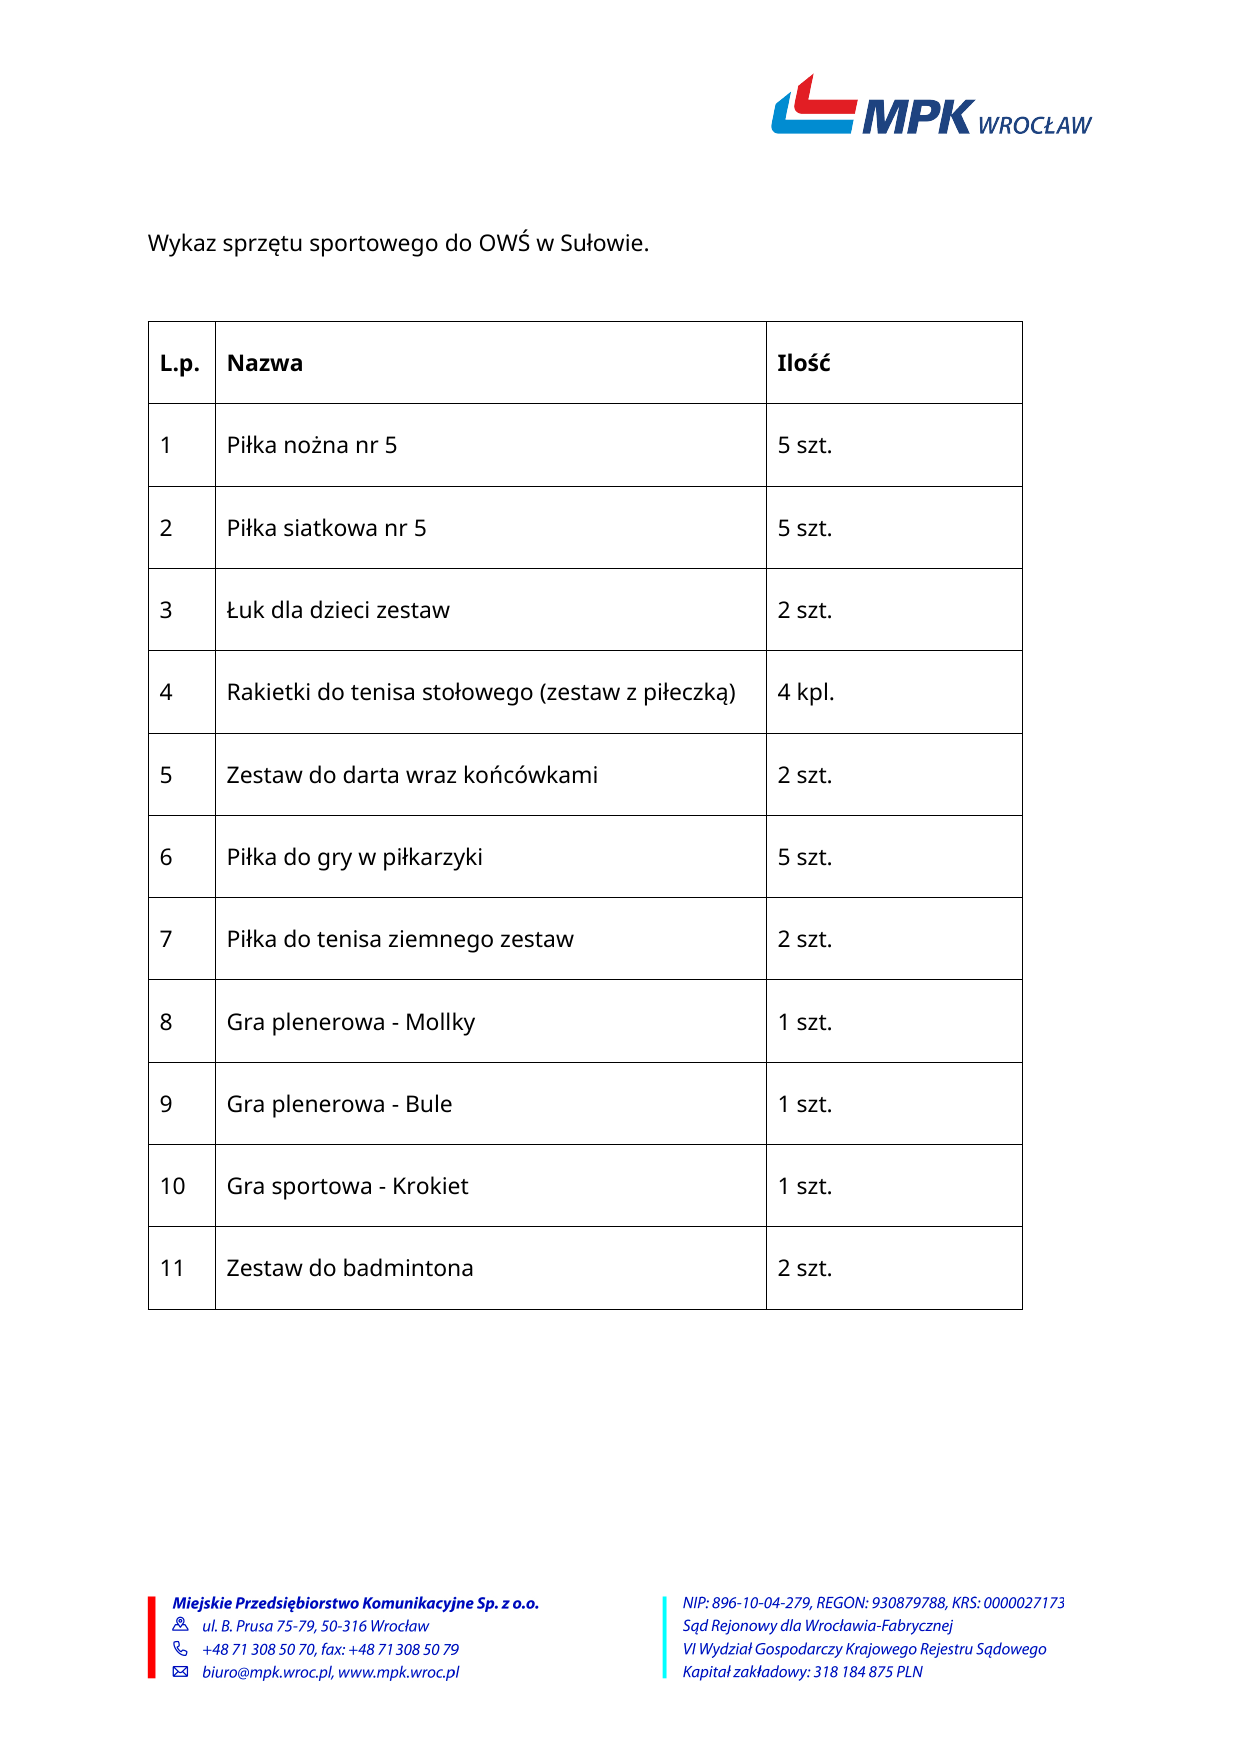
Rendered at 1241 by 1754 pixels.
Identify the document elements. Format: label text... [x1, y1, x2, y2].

table_cell Piłka do gry w piłkarzyki [216, 816, 766, 897]
table_cell Zestaw do darta wraz końcówkami [216, 734, 766, 815]
table_cell 2 szt. [767, 734, 1022, 815]
table_cell 4 kpl. [767, 651, 1022, 732]
table_cell 4 [149, 651, 215, 732]
table_cell 1 szt. [767, 980, 1022, 1062]
table_cell Piłka nożna nr 5 [216, 404, 766, 486]
table_cell 5 szt. [767, 487, 1022, 568]
table_cell 9 [149, 1063, 215, 1144]
table_cell 2 szt. [767, 898, 1022, 979]
table_cell Rakietki do tenisa stołowego (zestaw z piłeczką) [216, 651, 766, 732]
table_cell 1 szt. [767, 1063, 1022, 1144]
table_cell 1 szt. [767, 1145, 1022, 1226]
table_cell 5 szt. [767, 404, 1022, 486]
table_cell 3 [149, 569, 215, 650]
text Wykaz sprzętu sportowego do OWŚ w Sułowie. [148, 227, 1093, 258]
table_cell Gra plenerowa - Bule [216, 1063, 766, 1144]
table_cell 10 [149, 1145, 215, 1226]
table_header Nazwa [216, 322, 766, 403]
table_cell 8 [149, 980, 215, 1062]
table_cell 2 [149, 487, 215, 568]
table_cell Zestaw do badmintona [216, 1227, 766, 1308]
table_cell Gra sportowa - Krokiet [216, 1145, 766, 1226]
table_header Ilość [767, 322, 1022, 403]
table_cell 1 [149, 404, 215, 486]
table_cell 7 [149, 898, 215, 979]
table_header L.p. [149, 322, 215, 403]
table_cell 2 szt. [767, 1227, 1022, 1308]
picture [147, 1596, 1064, 1681]
table_cell Piłka siatkowa nr 5 [216, 487, 766, 568]
table_cell 11 [149, 1227, 215, 1308]
table_cell 2 szt. [767, 569, 1022, 650]
table_cell 6 [149, 816, 215, 897]
table_cell Gra plenerowa - Mollky [216, 980, 766, 1062]
table_cell Piłka do tenisa ziemnego zestaw [216, 898, 766, 979]
picture [771, 73, 1093, 134]
table_cell 5 [149, 734, 215, 815]
table_cell Łuk dla dzieci zestaw [216, 569, 766, 650]
table_cell 5 szt. [767, 816, 1022, 897]
